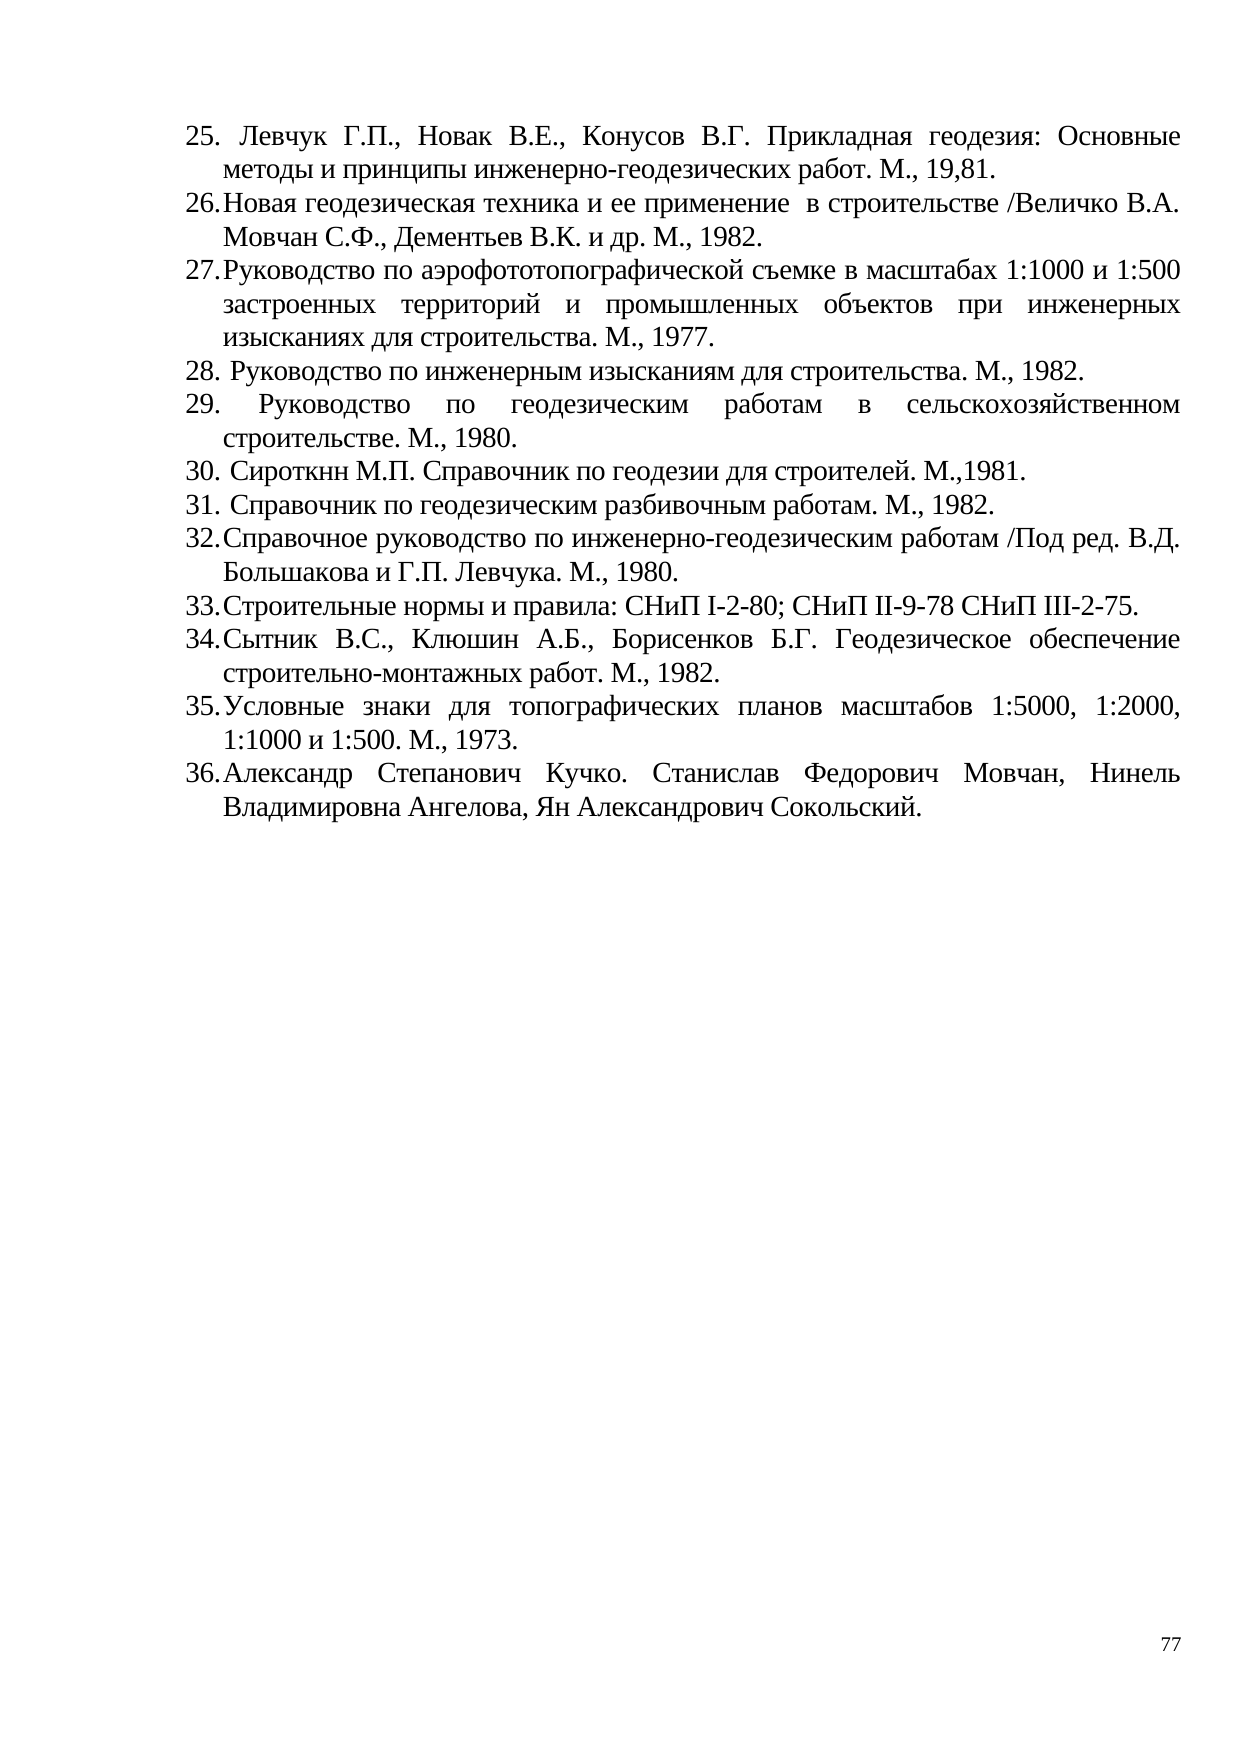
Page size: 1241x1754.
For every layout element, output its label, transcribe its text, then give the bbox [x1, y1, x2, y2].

list Руководство по геодезическим работам в сельскохозяйственном строительстве. М., 1980. [185, 386, 1181, 453]
list Левчук Г.П., Новак В.Е., Конусов В.Г. Прикладная геодезия: Основные методы и принципы инженерно-геодезических работ. М., 19,81. [185, 118, 1181, 185]
list Руководство по аэрофототопографической съемке в масштабах 1:1000 и 1:500 застроенных территорий и промышленных объектов при инженерных изысканиях для строительства. М., 1977. [185, 252, 1181, 353]
list Новая геодезическая техника и ее применение в строительстве /Величко В.А. Мовчан С.Ф., Дементьев В.К. и др. М., 1982. [185, 185, 1181, 252]
list Руководство по инженерным изысканиям для строительства. М., 1982. [185, 353, 1181, 386]
list Справочник по геодезическим разбивочным работам. М., 1982. [185, 487, 1181, 521]
list Сироткнн М.П. Справочник по геодезии для строителей. М.,1981. [185, 453, 1181, 487]
list Сытник В.С., Клюшин А.Б., Борисенков Б.Г. Геодезическое обеспечение строительно-монтажных работ. М., 1982. [185, 621, 1181, 688]
list Условные знаки для топографических планов масштабов 1:5000, 1:2000, 1:1000 и 1:500. М., 1973. [185, 688, 1181, 755]
list Строительные нормы и правила: СНиП I-2-80; СНиП II-9-78 СНиП III-2-75. [185, 588, 1181, 621]
list Справочное руководство по инженерно-геодезическим работам /Под ред. В.Д. Большакова и Г.П. Левчука. М., 1980. [185, 521, 1181, 588]
list Александр Степанович Кучко. Станислав Федорович Мовчан, Нинель Владимировна Ангелова, Ян Александрович Сокольский. [185, 755, 1181, 822]
